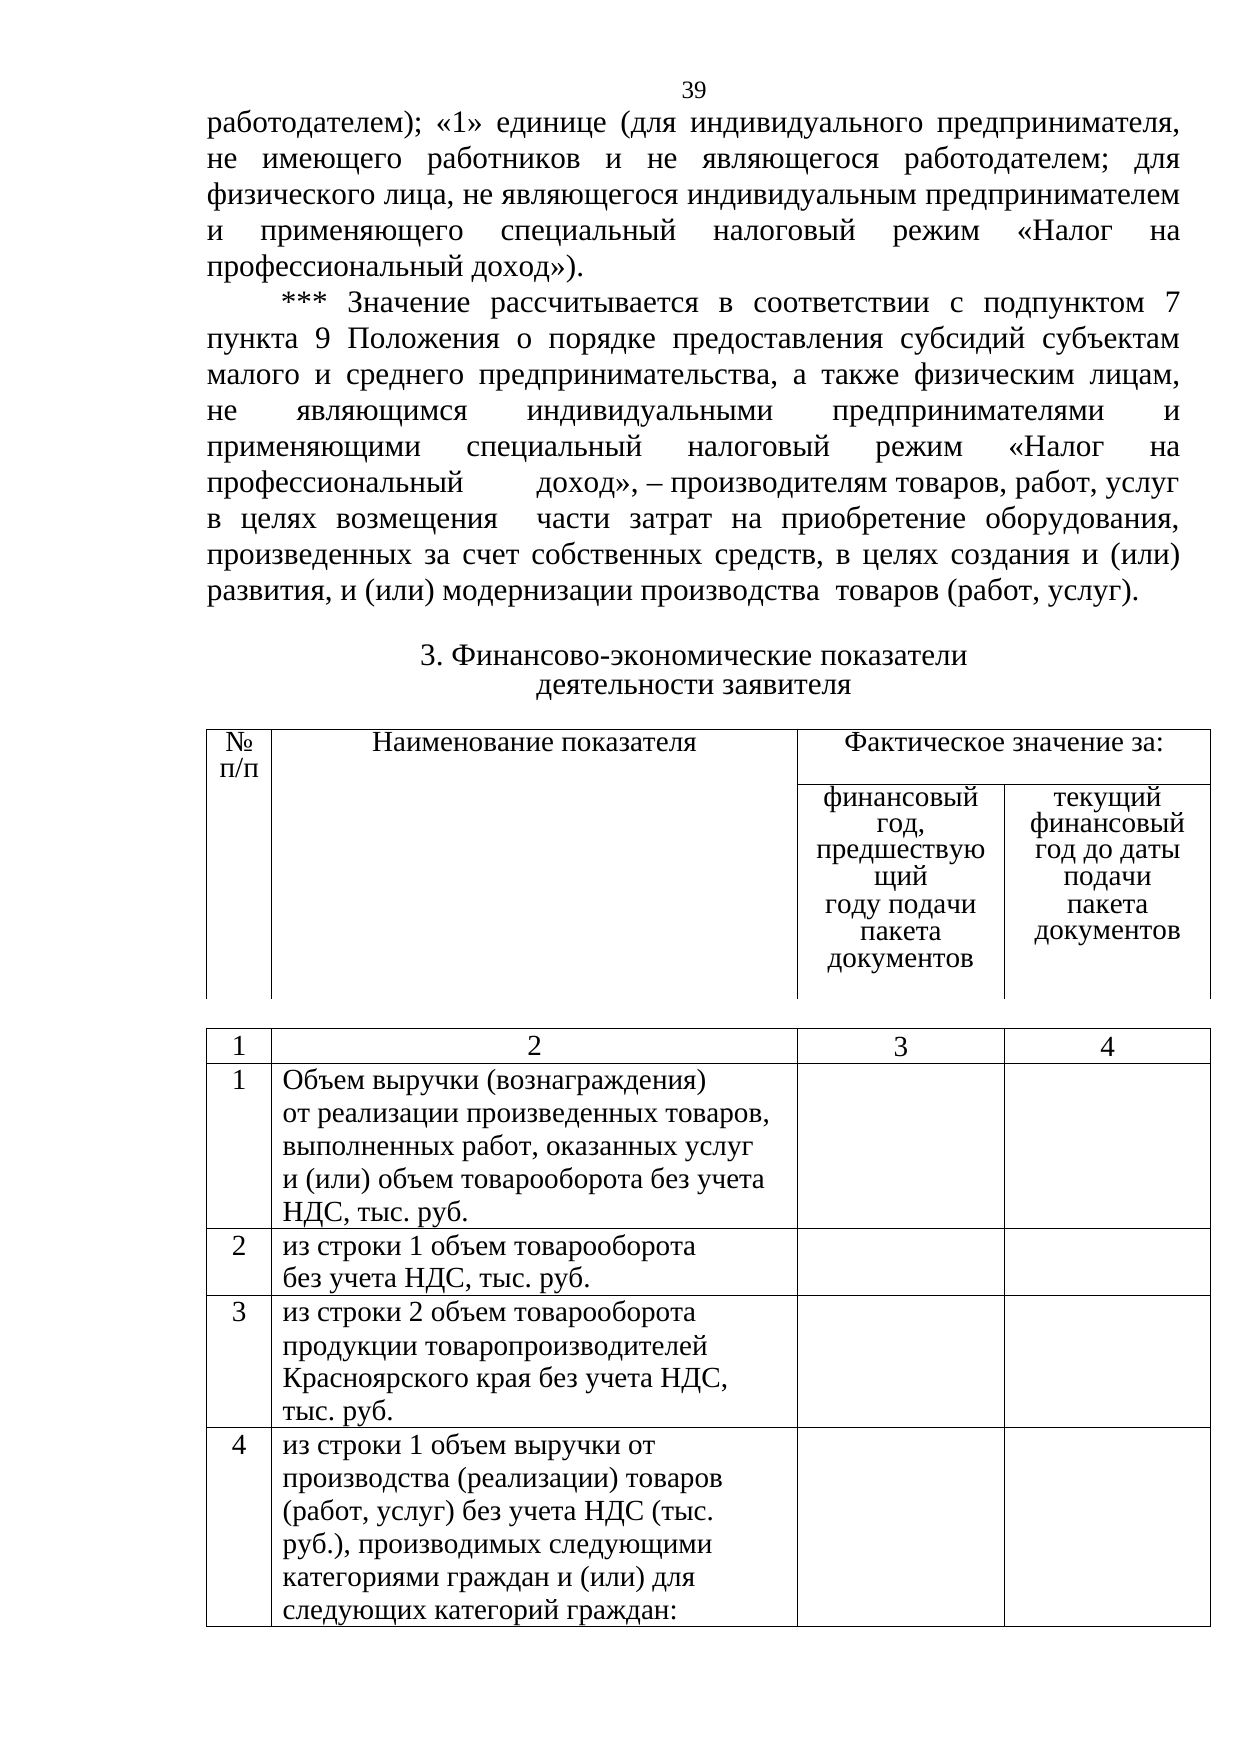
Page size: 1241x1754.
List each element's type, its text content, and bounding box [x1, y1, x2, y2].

table_cell 1 [207, 1064, 271, 1228]
table_cell Объем выручки (вознаграждения) от реализации произведенных товаров, выполненных работ, оказанных услуг и (или) объем товарооборота без учета НДС, тыс. руб. [272, 1064, 797, 1228]
table_cell [798, 1229, 1004, 1294]
table_cell [1005, 1064, 1210, 1228]
table_cell [1005, 1428, 1210, 1626]
table_cell финансовый год, предшествующий году подачи пакета документов [798, 785, 1004, 999]
text деятельности заявителя [207, 672, 1181, 700]
table_header 2 [272, 1029, 797, 1062]
table_cell [1005, 1229, 1210, 1294]
table_cell 3 [207, 1296, 271, 1427]
table_cell [1005, 1296, 1210, 1427]
table_header № п/п [207, 730, 271, 999]
table_header 4 [1005, 1029, 1210, 1062]
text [207, 104, 1181, 283]
table_header 3 [798, 1029, 1004, 1062]
table_cell [798, 1428, 1004, 1626]
text 3. Финансово-экономические показатели [207, 643, 1181, 672]
text *** Значение рассчитывается в соответствии с подпунктом 7 пункта 9 Положения о порядке предоставления субсидий субъектам малого и среднего предпринимательства, а также физическим лицам, не являющимся индивидуальными предпринимателями и применяющими специальный налоговый режим «Налог на профессиональный доход», – производителям товаров, работ, услуг в целях возмещения части затрат на приобретение оборудования, произведенных за счет собственных средств, в целях создания и (или) развития, и (или) модернизации производства товаров (работ, услуг). [207, 283, 1181, 607]
table_cell из строки 2 объем товарооборота продукции товаропроизводителей Красноярского края без учета НДС, тыс. руб. [272, 1296, 797, 1427]
table_header Наименование показателя [272, 730, 797, 999]
table_header Фактическое значение за: [798, 730, 1210, 784]
table_cell [798, 1296, 1004, 1427]
table_cell 4 [207, 1428, 271, 1626]
table_cell 2 [207, 1229, 271, 1294]
table_cell из строки 1 объем товарооборота без учета НДС, тыс. руб. [272, 1229, 797, 1294]
table_header 1 [207, 1029, 271, 1062]
table_cell текущий финансовый год до даты подачи пакета документов [1005, 785, 1210, 999]
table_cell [272, 1428, 797, 1626]
table_cell [798, 1064, 1004, 1228]
